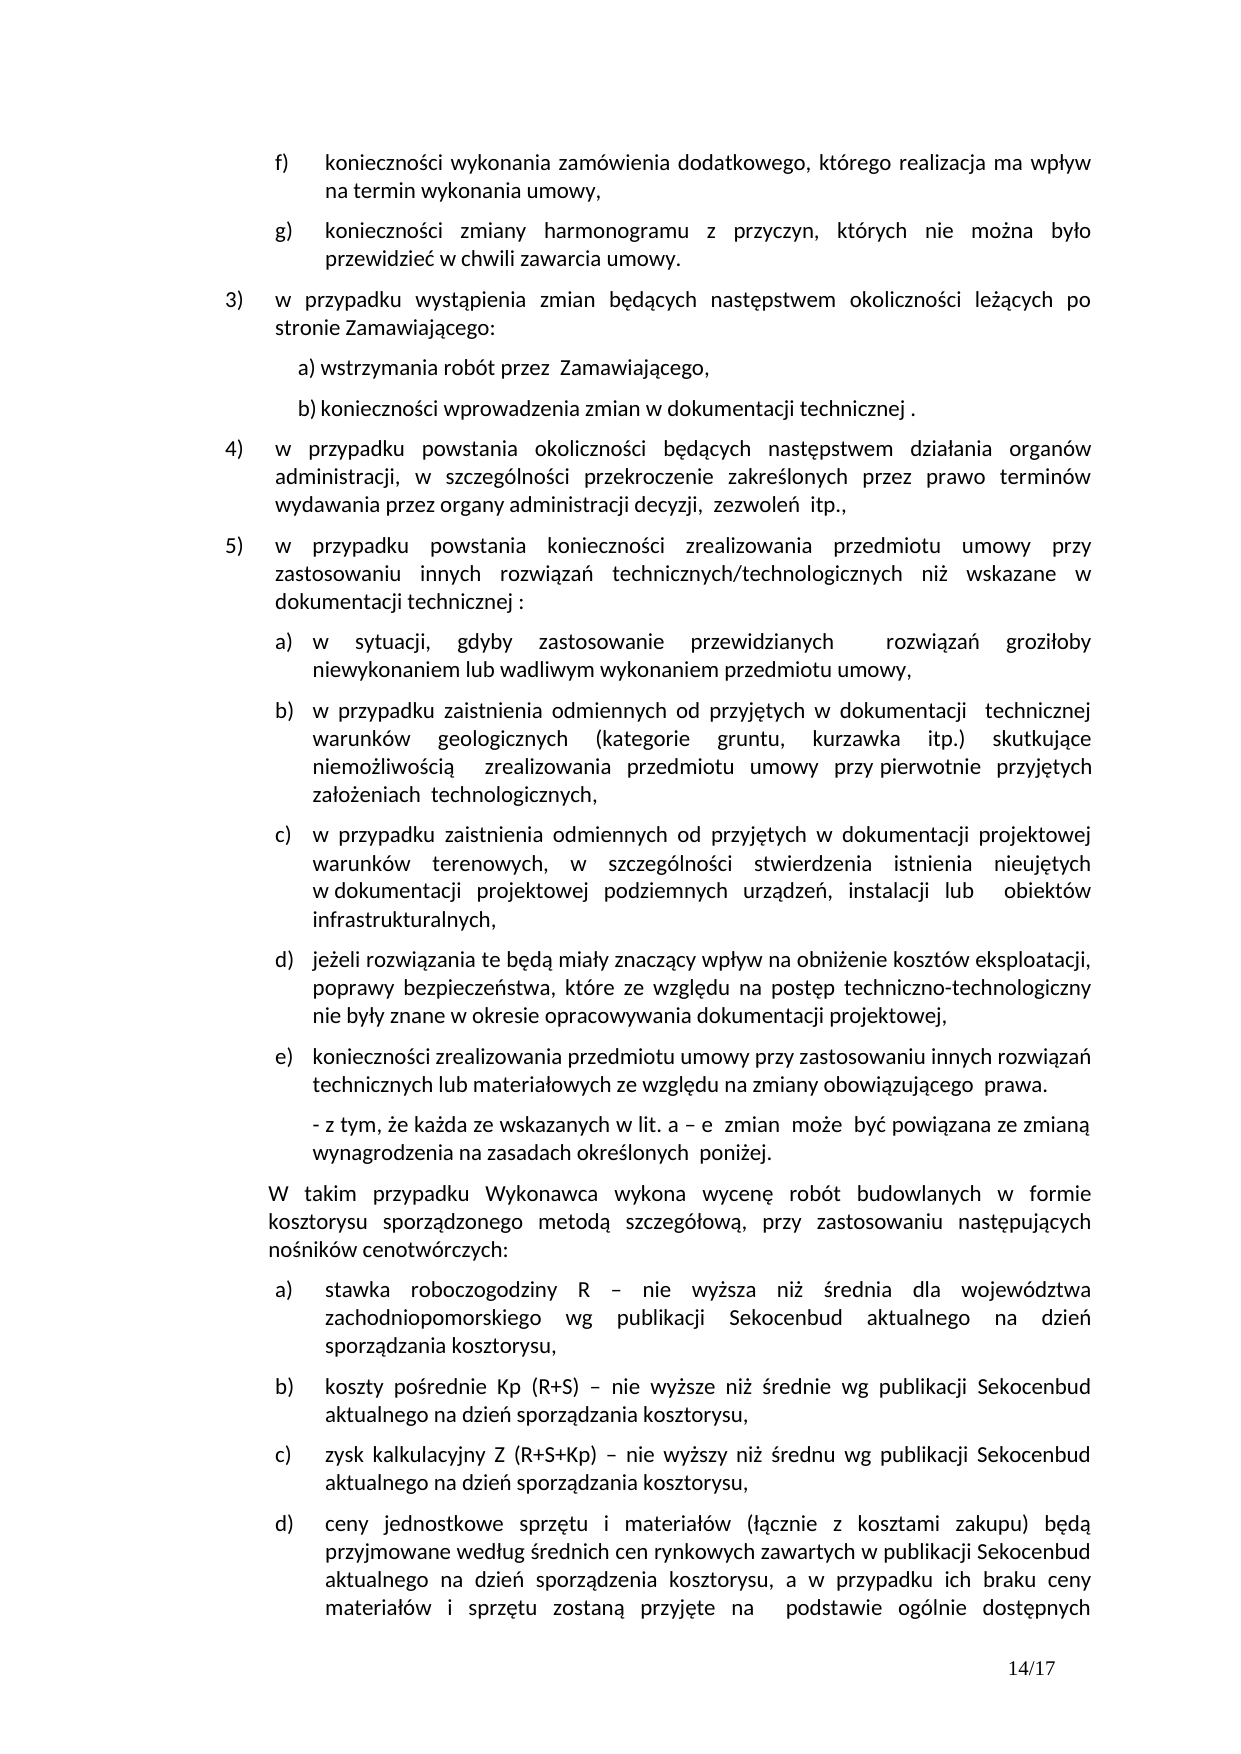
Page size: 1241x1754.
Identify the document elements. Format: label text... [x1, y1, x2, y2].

list jeżeli rozwiązania te będą miały znaczący wpływ na obniżenie kosztów eksploatacji, poprawy bezpieczeństwa, które ze względu na postęp techniczno-technologiczny nie były znane w okresie opracowywania dokumentacji projektowej, [275, 945, 1092, 1029]
list stawka roboczogodziny R – nie wyższa niż średnia dla województwa zachodniopomorskiego wg publikacji Sekocenbud aktualnego na dzień sporządzania kosztorysu, [275, 1275, 1092, 1359]
list wstrzymania robót przez Zamawiającego, [298, 353, 1092, 381]
list konieczności wykonania zamówienia dodatkowego, którego realizacja ma wpływ na termin wykonania umowy, [275, 148, 1092, 204]
list w sytuacji, gdyby zastosowanie przewidzianych rozwiązań groziłoby niewykonaniem lub wadliwym wykonaniem przedmiotu umowy, [275, 627, 1092, 683]
list w przypadku zaistnienia odmiennych od przyjętych w dokumentacji projektowej warunków terenowych, w szczególności stwierdzenia istnienia nieujętych w dokumentacji projektowej podziemnych urządzeń, instalacji lub obiektów infrastrukturalnych, [275, 821, 1092, 933]
list w przypadku wystąpienia zmian będących następstwem okoliczności leżących po stronie Zamawiającego: [225, 285, 1092, 341]
list konieczności wprowadzenia zmian w dokumentacji technicznej . [298, 394, 1092, 422]
list zysk kalkulacyjny Z (R+S+Kp) – nie wyższy niż średnu wg publikacji Sekocenbud aktualnego na dzień sporządzania kosztorysu, [275, 1441, 1092, 1497]
list konieczności zmiany harmonogramu z przyczyn, których nie można było przewidzieć w chwili zawarcia umowy. [275, 216, 1092, 272]
list w przypadku zaistnienia odmiennych od przyjętych w dokumentacji technicznej warunków geologicznych (kategorie gruntu, kurzawka itp.) skutkujące niemożliwością zrealizowania przedmiotu umowy przy pierwotnie przyjętych założeniach technologicznych, [275, 696, 1092, 808]
list w przypadku powstania okoliczności będących następstwem działania organów administracji, w szczególności przekroczenie zakreślonych przez prawo terminów wydawania przez organy administracji decyzji, zezwoleń itp., [225, 434, 1092, 518]
list w przypadku powstania konieczności zrealizowania przedmiotu umowy przy zastosowaniu innych rozwiązań technicznych/technologicznych niż wskazane w dokumentacji technicznej : [225, 531, 1092, 615]
list konieczności zrealizowania przedmiotu umowy przy zastosowaniu innych rozwiązań technicznych lub materiałowych ze względu na zmiany obowiązującego prawa. [275, 1042, 1092, 1098]
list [275, 1509, 1092, 1621]
list koszty pośrednie Kp (R+S) – nie wyższe niż średnie wg publikacji Sekocenbud aktualnego na dzień sporządzania kosztorysu, [275, 1372, 1092, 1428]
text - z tym, że każda ze wskazanych w lit. a – e zmian może być powiązana ze zmianą wynagrodzenia na zasadach określonych poniżej. [312, 1110, 1092, 1166]
text W takim przypadku Wykonawca wykona wycenę robót budowlanych w formie kosztorysu sporządzonego metodą szczegółową, przy zastosowaniu następujących nośników cenotwórczych: [268, 1179, 1092, 1263]
